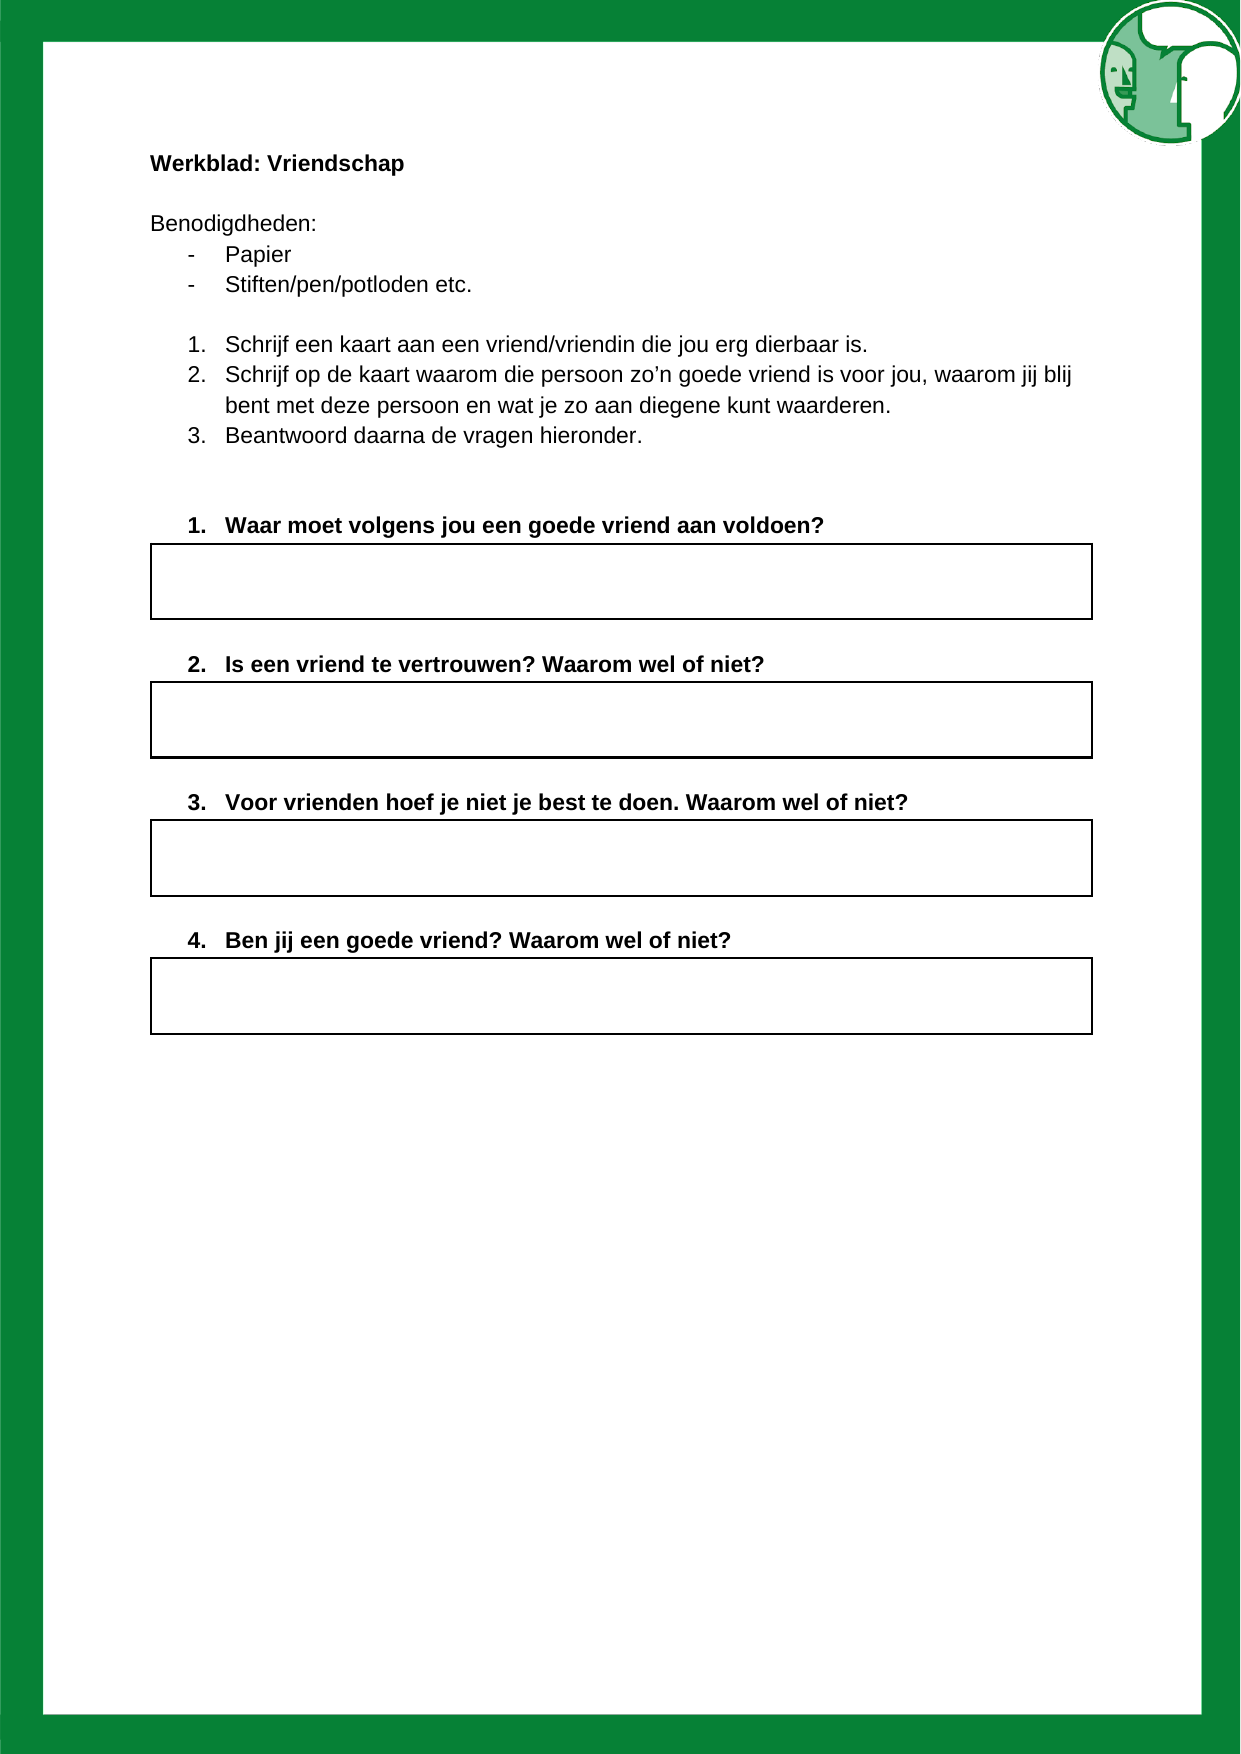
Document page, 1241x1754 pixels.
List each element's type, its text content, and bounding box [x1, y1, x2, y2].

list Voor vrienden hoef je niet je best te doen. Waarom wel of niet? [187, 789, 1090, 815]
table_header [152, 959, 1091, 1033]
list Schrijf op de kaart waarom die persoon zo’n goede vriend is voor jou, waarom jij blij bent met deze persoon en wat je zo aan diegene kunt waarderen. [187, 361, 1090, 418]
text Benodigdheden: [150, 210, 1090, 237]
list Waar moet volgens jou een goede vriend aan voldoen? [187, 512, 1090, 539]
table_header [152, 821, 1091, 894]
list Ben jij een goede vriend? Waarom wel of niet? [187, 927, 1090, 953]
text Werkblad: Vriendschap [150, 150, 1090, 176]
list Stiften/pen/potloden etc. [187, 271, 1090, 297]
table_header [152, 545, 1091, 618]
list Schrijf een kaart aan een vriend/vriendin die jou erg dierbaar is. [187, 331, 1090, 358]
list Papier [187, 241, 1090, 267]
list Beantwoord daarna de vragen hieronder. [187, 422, 1090, 448]
picture [0, 0, 1241, 1754]
list Is een vriend te vertrouwen? Waarom wel of niet? [187, 651, 1090, 677]
table_header [152, 683, 1091, 756]
